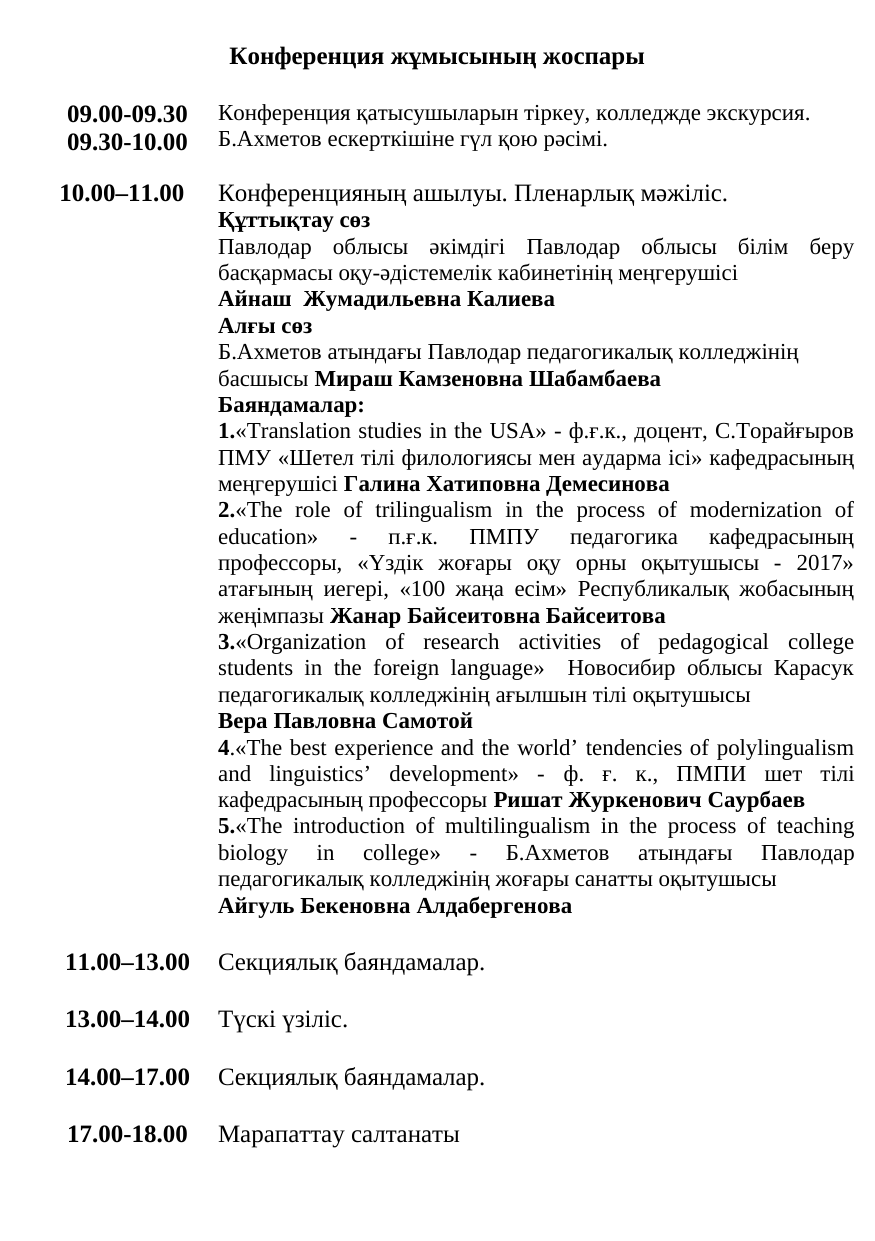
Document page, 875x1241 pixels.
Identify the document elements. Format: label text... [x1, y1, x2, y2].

table_header Конференция қатысушыларын тіркеу, колледжде экскурсия. Б.Ахметов ескерткішіне гүл қою рәсімі. [207, 99, 866, 178]
table_cell Түскі үзіліс. [207, 1004, 866, 1062]
table_cell 11.00–13.00 [48, 947, 207, 1004]
table_cell Секциялық баяндамалар. Марапаттау салтанаты [207, 1062, 866, 1177]
table_cell 13.00–14.00 [48, 1004, 207, 1062]
table_header 09.00-09.30 09.30-10.00 [48, 99, 207, 178]
text Конференция жұмысының жоспары [59, 41, 815, 70]
table_cell 10.00–11.00 [48, 178, 207, 947]
table_cell Секциялық баяндамалар. [207, 947, 866, 1004]
table_cell 14.00–17.00 17.00-18.00 [48, 1062, 207, 1177]
table_cell Конференцияның ашылуы. Пленарлық мәжіліс. Құттықтау сөз Павлодар облысы әкімдігі Павлодар облысы білім беру басқармасы оқу-әдістемелік кабинетінің меңгерушісі Айнаш Жумадильевна Калиева Алғы сөз Б.Ахметов атындағы Павлодар педагогикалық колледжінің басшысы Мираш Камзеновна Шабамбаева Баяндамалар: 1.«Translation studies in the USA» - ф.ғ.к., доцент, С.Торайғыров ПМУ «Шетел тілі филологиясы мен аударма ісі» кафедрасының меңгерушісі Галина Хатиповна Демесинова 2.«The role of trilingualism in the process of modernization of education» - п.ғ.к. ПМПУ педагогика кафедрасының профессоры, «Үздік жоғары оқу орны оқытушысы - 2017» атағының иегері, «100 жаңа есім» Республикалық жобасының жеңімпазы Жанар Байсеитовна Байсеитова 3.«Organization of research activities of pedagogical college students in the foreign language» Новосибир облысы Карасук педагогикалық колледжінің ағылшын тілі оқытушысы Вера Павловна Самотой 4.«The best experience and the world’ tendencies of polylingualism and linguistics’ development» - ф. ғ. к., ПМПИ шет тiлi кафедрасының профессоры Ришат Журкенович Саурбаев 5.«The introduction of multilingualism in the process of teaching biology in college» - Б.Ахметов атындағы Павлодар педагогикалық колледжінің жоғары санатты оқытушысы Айгуль Бекеновна Алдабергенова [207, 178, 866, 947]
